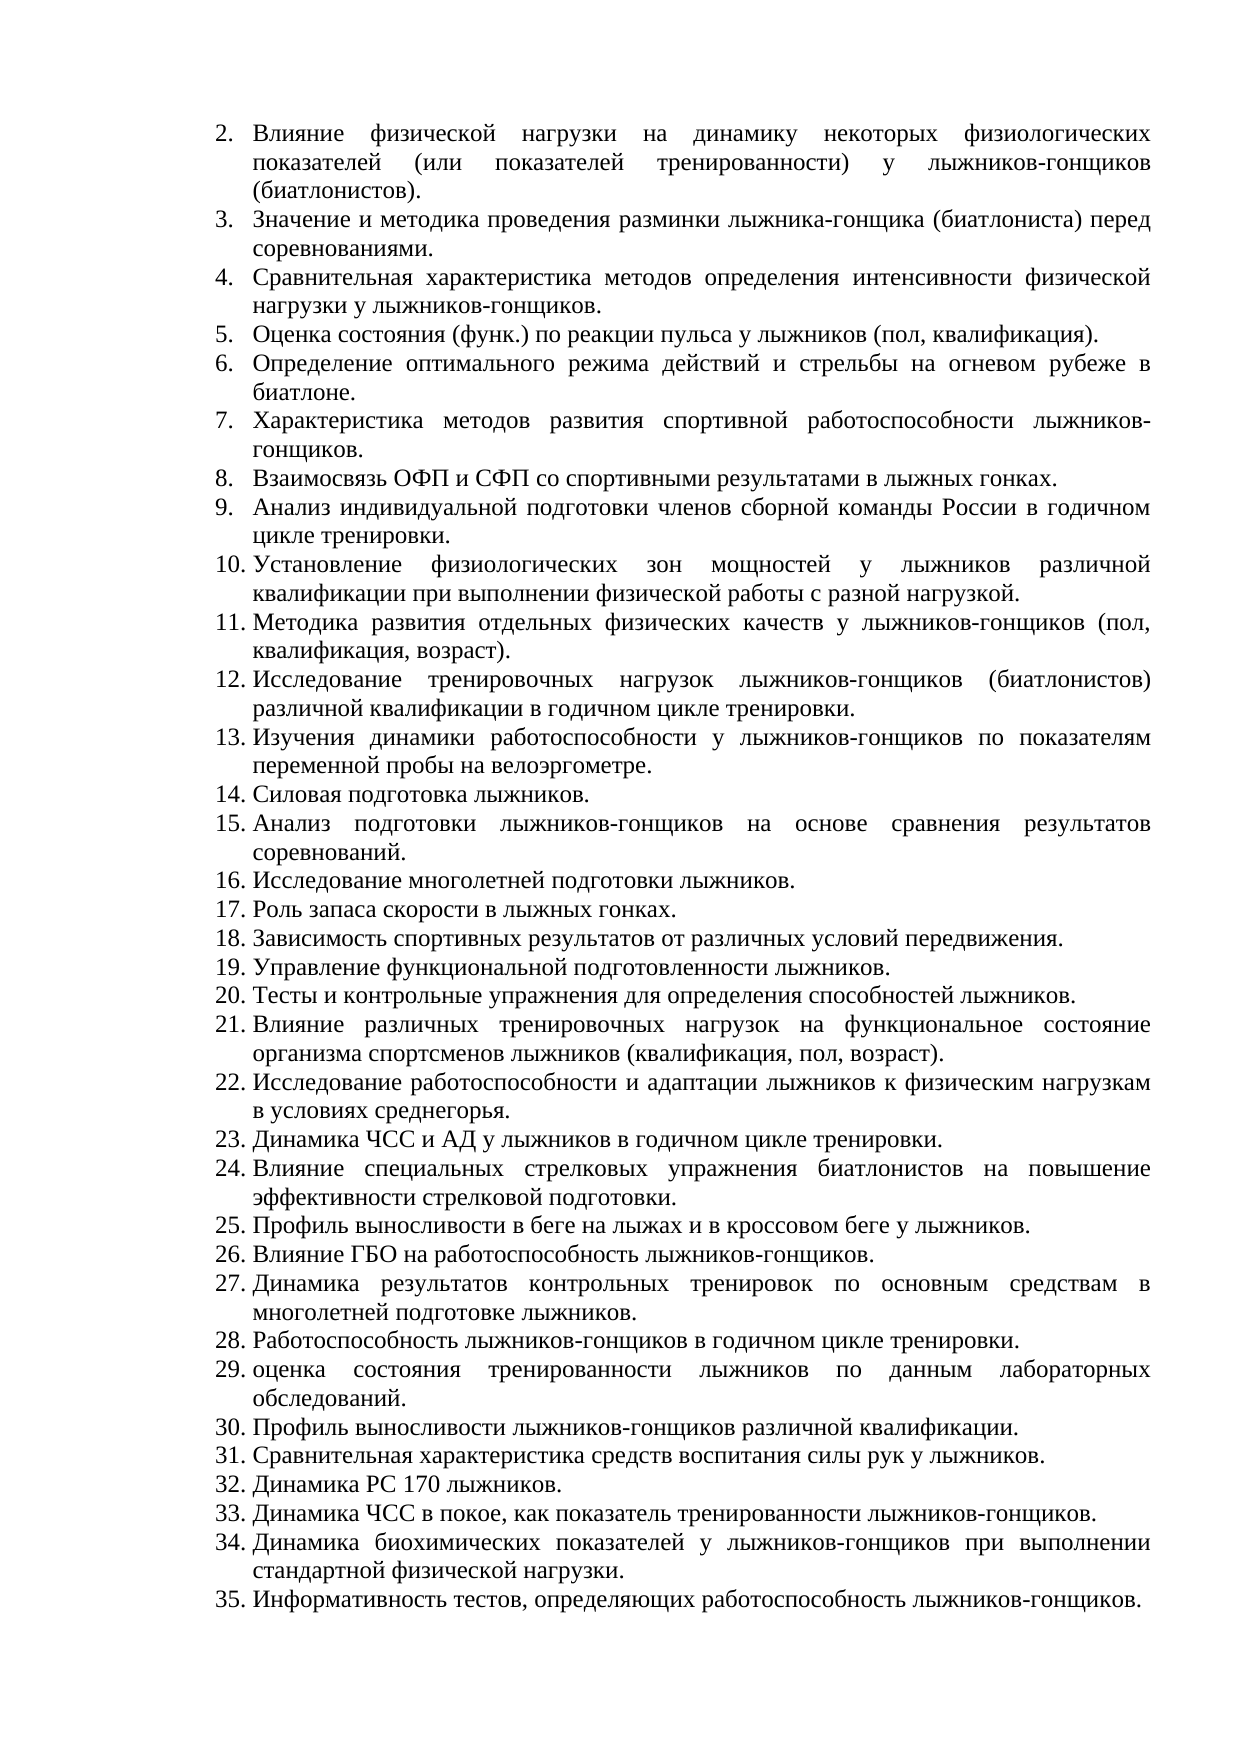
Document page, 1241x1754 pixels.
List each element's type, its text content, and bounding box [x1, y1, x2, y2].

list Исследование тренировочных нагрузок лыжников-гонщиков (биатлонистов) различной квалификации в годичном цикле тренировки. [215, 664, 1152, 722]
list Работоспособность лыжников-гонщиков в годичном цикле тренировки. [215, 1326, 1152, 1354]
list Характеристика методов развития спортивной работоспособности лыжников-гонщиков. [215, 406, 1152, 463]
list Анализ подготовки лыжников-гонщиков на основе сравнения результатов соревнований. [215, 808, 1152, 866]
list Сравнительная характеристика методов определения интенсивности физической нагрузки у лыжников-гонщиков. [215, 262, 1152, 319]
list оценка состояния тренированности лыжников по данным лабораторных обследований. [215, 1354, 1152, 1412]
list Управление функциональной подготовленности лыжников. [215, 952, 1152, 981]
list Динамика ЧСС и АД у лыжников в годичном цикле тренировки. [215, 1124, 1152, 1153]
list Оценка состояния (функ.) по реакции пульса у лыжников (пол, квалификация). [215, 319, 1152, 348]
list Взаимосвязь ОФП и СФП со спортивными результатами в лыжных гонках. [215, 463, 1152, 492]
list Силовая подготовка лыжников. [215, 779, 1152, 808]
list Влияние физической нагрузки на динамику некоторых физиологических показателей (или показателей тренированности) у лыжников-гонщиков (биатлонистов). [215, 118, 1152, 204]
list Методика развития отдельных физических качеств у лыжников-гонщиков (пол, квалификация, возраст). [215, 607, 1152, 664]
list Влияние специальных стрелковых упражнения биатлонистов на повышение эффективности стрелковой подготовки. [215, 1153, 1152, 1211]
list Тесты и контрольные упражнения для определения способностей лыжников. [215, 981, 1152, 1009]
list Исследование работоспособности и адаптации лыжников к физическим нагрузкам в условиях среднегорья. [215, 1067, 1152, 1124]
list Влияние ГБО на работоспособность лыжников-гонщиков. [215, 1239, 1152, 1268]
list Динамика биохимических показателей у лыжников-гонщиков при выполнении стандартной физической нагрузки. [215, 1527, 1152, 1584]
list Роль запаса скорости в лыжных гонках. [215, 894, 1152, 923]
list Определение оптимального режима действий и стрельбы на огневом рубеже в биатлоне. [215, 348, 1152, 406]
list Установление физиологических зон мощностей у лыжников различной квалификации при выполнении физической работы с разной нагрузкой. [215, 549, 1152, 607]
list Динамика результатов контрольных тренировок по основным средствам в многолетней подготовке лыжников. [215, 1268, 1152, 1326]
list Профиль выносливости лыжников-гонщиков различной квалификации. [215, 1412, 1152, 1441]
list Зависимость спортивных результатов от различных условий передвижения. [215, 923, 1152, 952]
list Исследование многолетней подготовки лыжников. [215, 866, 1152, 894]
list Динамика РС 170 лыжников. [215, 1469, 1152, 1498]
list Сравнительная характеристика средств воспитания силы рук у лыжников. [215, 1441, 1152, 1469]
list Динамика ЧСС в покое, как показатель тренированности лыжников-гонщиков. [215, 1498, 1152, 1527]
list Информативность тестов, определяющих работоспособность лыжников-гонщиков. [215, 1584, 1152, 1613]
list Профиль выносливости в беге на лыжах и в кроссовом беге у лыжников. [215, 1211, 1152, 1239]
list Влияние различных тренировочных нагрузок на функциональное состояние организма спортсменов лыжников (квалификация, пол, возраст). [215, 1009, 1152, 1067]
list Анализ индивидуальной подготовки членов сборной команды России в годичном цикле тренировки. [215, 492, 1152, 549]
list Изучения динамики работоспособности у лыжников-гонщиков по показателям переменной пробы на велоэргометре. [215, 722, 1152, 779]
list Значение и методика проведения разминки лыжника-гонщика (биатлониста) перед соревнованиями. [215, 204, 1152, 262]
